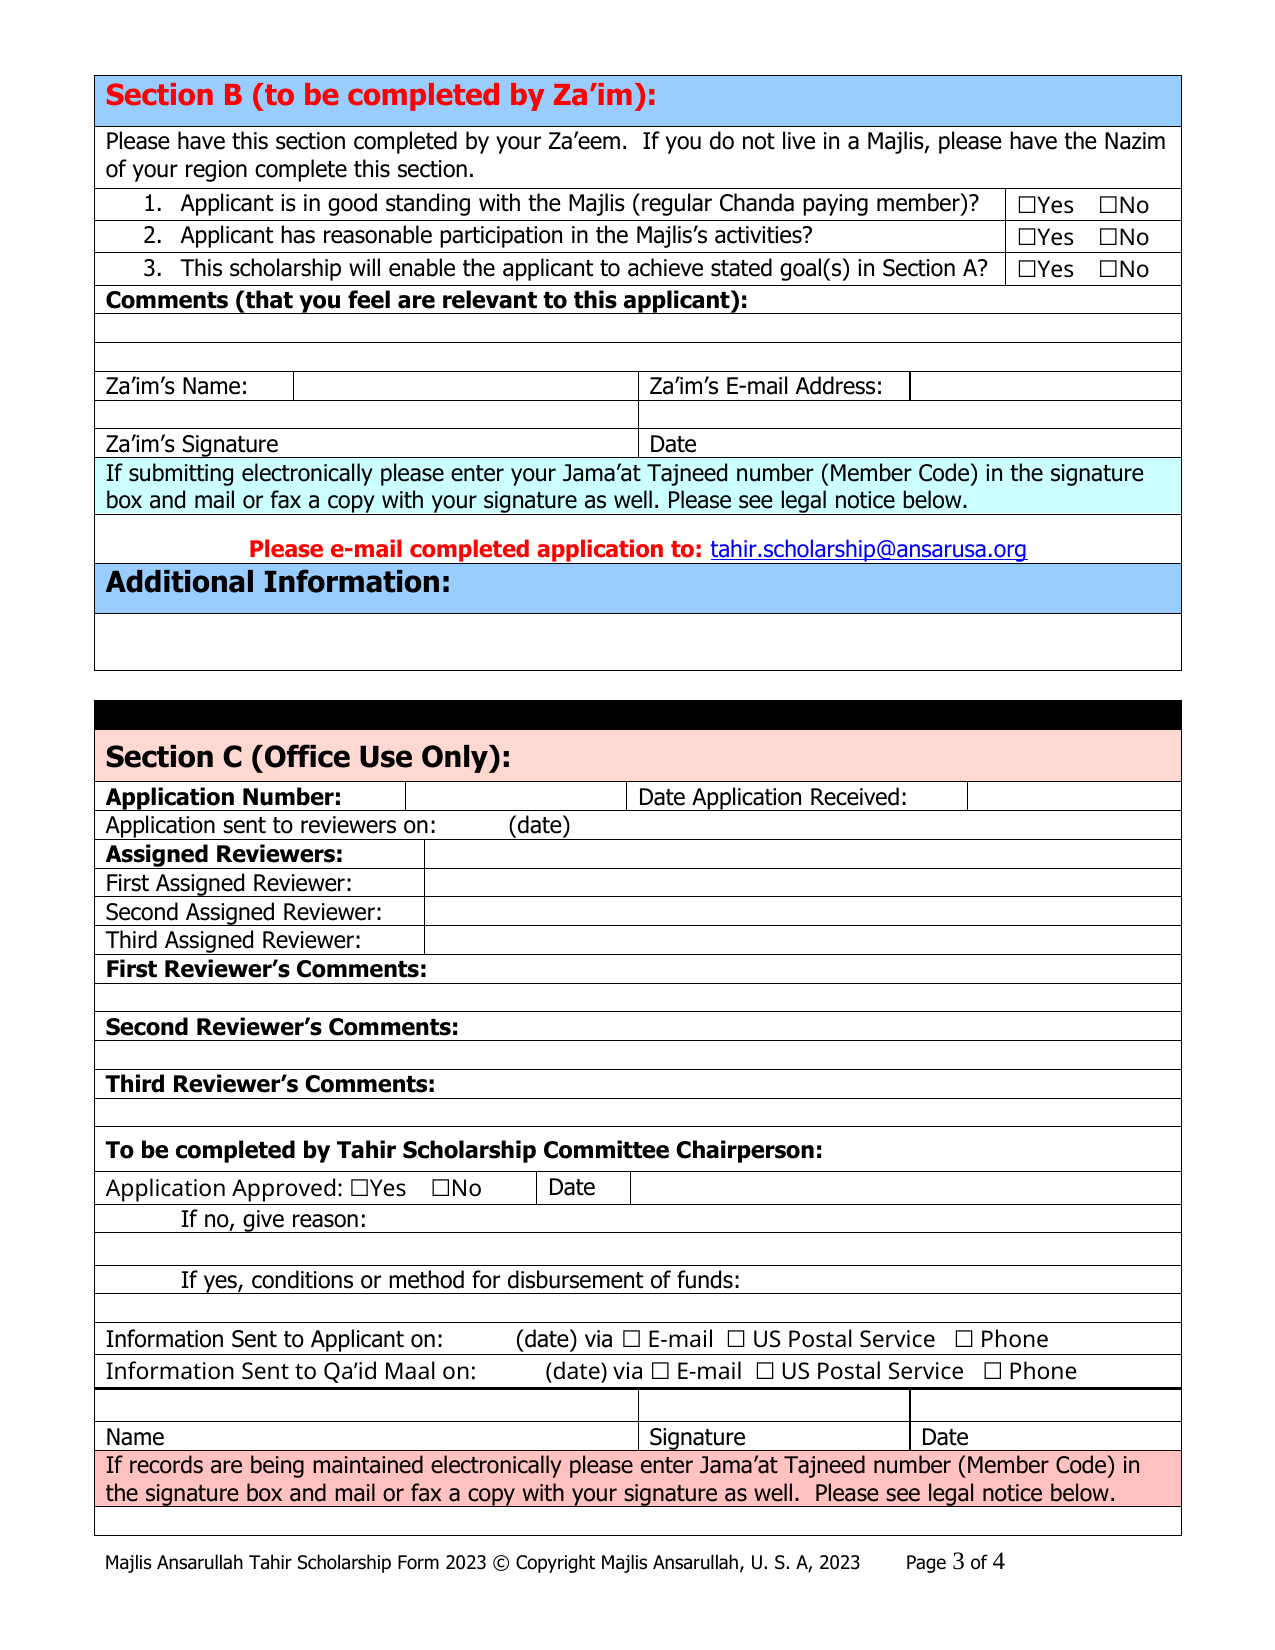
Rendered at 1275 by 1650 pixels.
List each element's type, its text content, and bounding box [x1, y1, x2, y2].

table_cell Applicant is in good standing with the Majlis (regular Chanda paying member)? [95, 189, 1005, 220]
table_cell Section C (Office Use Only): [95, 730, 1181, 781]
table_cell [95, 1099, 1181, 1126]
table_cell Name [95, 1422, 638, 1450]
table_cell Date Application Received: [627, 782, 967, 810]
table_cell Signature [639, 1422, 909, 1450]
table_cell Date [911, 1422, 1181, 1450]
table_cell [95, 314, 1181, 342]
table_cell [425, 926, 1181, 954]
table_cell Comments (that you feel are relevant to this applicant): [95, 286, 1181, 313]
table_cell If yes, conditions or method for disbursement of funds: [95, 1266, 1181, 1293]
table_cell [95, 614, 1181, 670]
table_header [95, 701, 1181, 729]
table_cell [95, 1294, 1181, 1322]
table_cell [1006, 253, 1181, 284]
table_cell [406, 782, 626, 810]
table_cell [425, 897, 1181, 925]
table_cell Section B (to be completed by Za’im): [95, 76, 1181, 126]
table_cell Assigned Reviewers: [95, 840, 424, 867]
table_cell Information Sent to Applicant on: (date) via [95, 1323, 1181, 1354]
table_cell [95, 1355, 1181, 1387]
table_cell [911, 1390, 1181, 1421]
table_cell [95, 1172, 536, 1203]
table_cell [95, 1390, 638, 1421]
table_cell [95, 1507, 1181, 1535]
table_cell [425, 869, 1181, 896]
table_cell Za’im’s E-mail Address: [639, 372, 909, 399]
table_cell Third Assigned Reviewer: [95, 926, 424, 954]
table_cell [631, 1172, 1181, 1203]
table_cell [294, 372, 638, 399]
table_cell [95, 401, 638, 428]
table_cell First Assigned Reviewer: [95, 869, 424, 896]
table_cell Date [537, 1172, 630, 1203]
table_cell To be completed by Tahir Scholarship Committee Chairperson: [95, 1127, 1181, 1171]
table_cell [639, 1390, 909, 1421]
table_cell If records are being maintained electronically please enter Jama’at Tajneed number (Member Code) in the signature box and mail or fax a copy with your signature as well. Please see legal notice below. [95, 1451, 1181, 1506]
table_cell Additional Information: [95, 564, 1181, 613]
table_cell First Reviewer’s Comments: [95, 955, 1181, 982]
table_cell [911, 372, 1181, 399]
table_cell [968, 782, 1181, 810]
table_cell This scholarship will enable the applicant to achieve stated goal(s) in Section A? [95, 253, 1005, 284]
table_cell [95, 1041, 1181, 1069]
table_cell [95, 1233, 1181, 1264]
table_cell Za’im’s Signature [95, 429, 638, 457]
table_cell Please e-mail completed application to: tahir.scholarship@ansarusa.org [95, 515, 1181, 562]
table_cell Please have this section completed by your Za’eem. If you do not live in a Majlis, please have the Nazim of your region complete this section. [95, 127, 1181, 188]
table_cell Second Assigned Reviewer: [95, 897, 424, 925]
table_cell [425, 840, 1181, 867]
table_cell [95, 984, 1181, 1011]
table_cell [639, 401, 1181, 428]
table_cell If no, give reason: [95, 1205, 1181, 1232]
table_cell Application Number: [95, 782, 405, 810]
table_cell If submitting electronically please enter your Jama’at Tajneed number (Member Code) in the signature box and mail or fax a copy with your signature as well. Please see legal notice below. [95, 458, 1181, 513]
table_cell Application sent to reviewers on: (date) [95, 811, 1181, 839]
table_cell Applicant has reasonable participation in the Majlis’s activities? [95, 221, 1005, 252]
table_cell [1006, 221, 1181, 252]
table_cell Third Reviewer’s Comments: [95, 1070, 1181, 1097]
table_cell Za’im’s Name: [95, 372, 293, 399]
table_cell Date [639, 429, 1181, 457]
table_cell Second Reviewer’s Comments: [95, 1012, 1181, 1040]
table_cell [95, 343, 1181, 371]
table_cell [1006, 189, 1181, 220]
